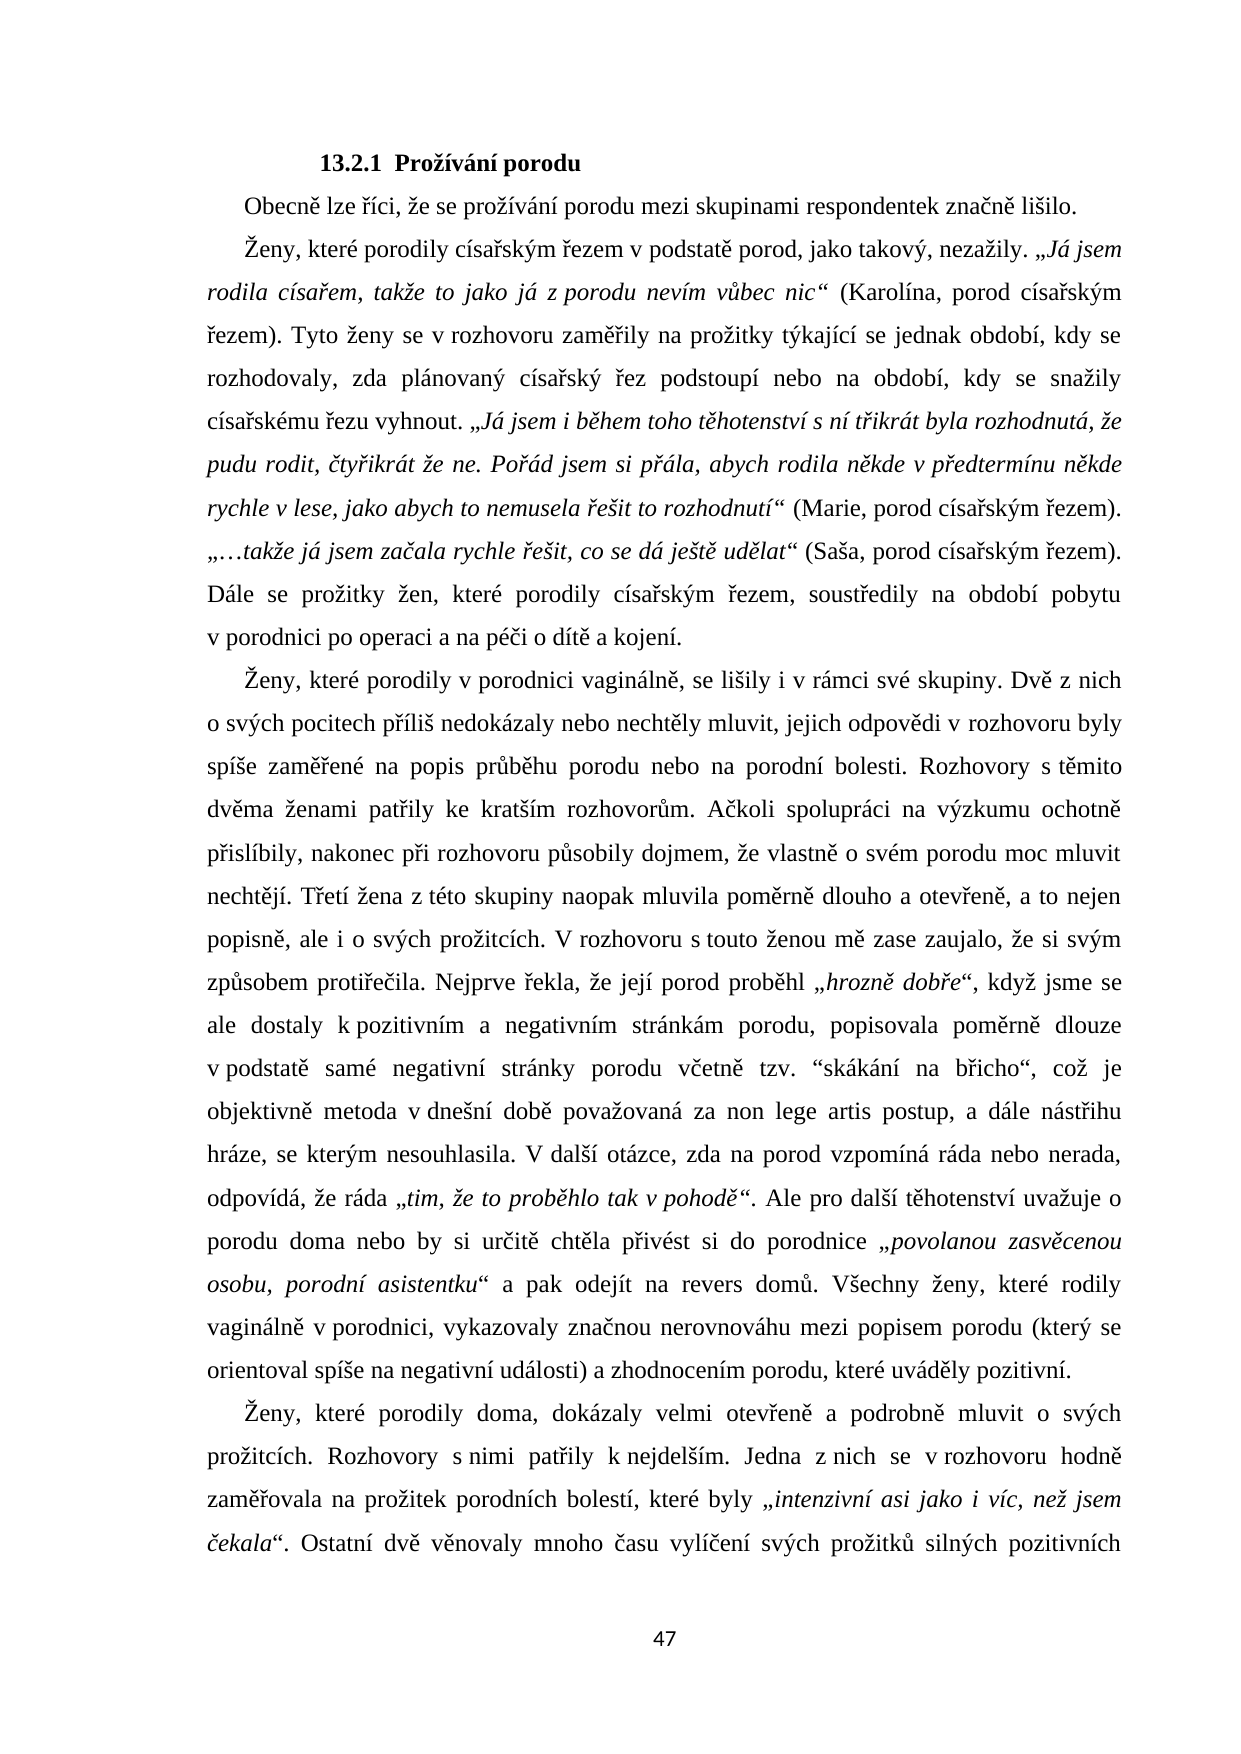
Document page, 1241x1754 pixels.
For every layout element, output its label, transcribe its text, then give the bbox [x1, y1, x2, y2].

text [207, 1398, 1122, 1556]
text Obecně lze říci, že se prožívání porodu mezi skupinami respondentek značně lišilo. [207, 191, 1122, 219]
list Prožívání porodu [319, 148, 1122, 176]
text Ženy, které porodily císařským řezem v podstatě porod, jako takový, nezažily. „Já jsem rodila císařem, takže to jako já z porodu nevím vůbec nic“ (Karolína, porod císařským řezem). Tyto ženy se v rozhovoru zaměřily na prožitky týkající se jednak období, kdy se rozhodovaly, zda plánovaný císařský řez podstoupí nebo na období, kdy se snažily císařskému řezu vyhnout. „Já jsem i během toho těhotenství s ní třikrát byla rozhodnutá, že pudu rodit, čtyřikrát že ne. Pořád jsem si přála, abych rodila někde v předtermínu někde rychle v lese, jako abych to nemusela řešit to rozhodnutí“ (Marie, porod císařským řezem). „…takže já jsem začala rychle řešit, co se dá ještě udělat“ (Saša, porod císařským řezem). Dále se prožitky žen, které porodily císařským řezem, soustředily na období pobytu v porodnici po operaci a na péči o dítě a kojení. [207, 234, 1122, 651]
text Ženy, které porodily v porodnici vaginálně, se lišily i v rámci své skupiny. Dvě z nich o svých pocitech příliš nedokázaly nebo nechtěly mluvit, jejich odpovědi v rozhovoru byly spíše zaměřené na popis průběhu porodu nebo na porodní bolesti. Rozhovory s těmito dvěma ženami patřily ke kratším rozhovorům. Ačkoli spolupráci na výzkumu ochotně přislíbily, nakonec při rozhovoru působily dojmem, že vlastně o svém porodu moc mluvit nechtějí. Třetí žena z této skupiny naopak mluvila poměrně dlouho a otevřeně, a to nejen popisně, ale i o svých prožitcích. V rozhovoru s touto ženou mě zase zaujalo, že si svým způsobem protiřečila. Nejprve řekla, že její porod proběhl „hrozně dobře“, když jsme se ale dostaly k pozitivním a negativním stránkám porodu, popisovala poměrně dlouze v podstatě samé negativní stránky porodu včetně tzv. “skákání na břicho“, což je objektivně metoda v dnešní době považovaná za non lege artis postup, a dále nástřihu hráze, se kterým nesouhlasila. V další otázce, zda na porod vzpomíná ráda nebo nerada, odpovídá, že ráda „tim, že to proběhlo tak v pohodě“. Ale pro další těhotenství uvažuje o porodu doma nebo by si určitě chtěla přivést si do porodnice „povolanou zasvěcenou osobu, porodní asistentku“ a pak odejít na revers domů. Všechny ženy, které rodily vaginálně v porodnici, vykazovaly značnou nerovnováhu mezi popisem porodu (který se orientoval spíše na negativní události) a zhodnocením porodu, které uváděly pozitivní. [207, 665, 1122, 1384]
